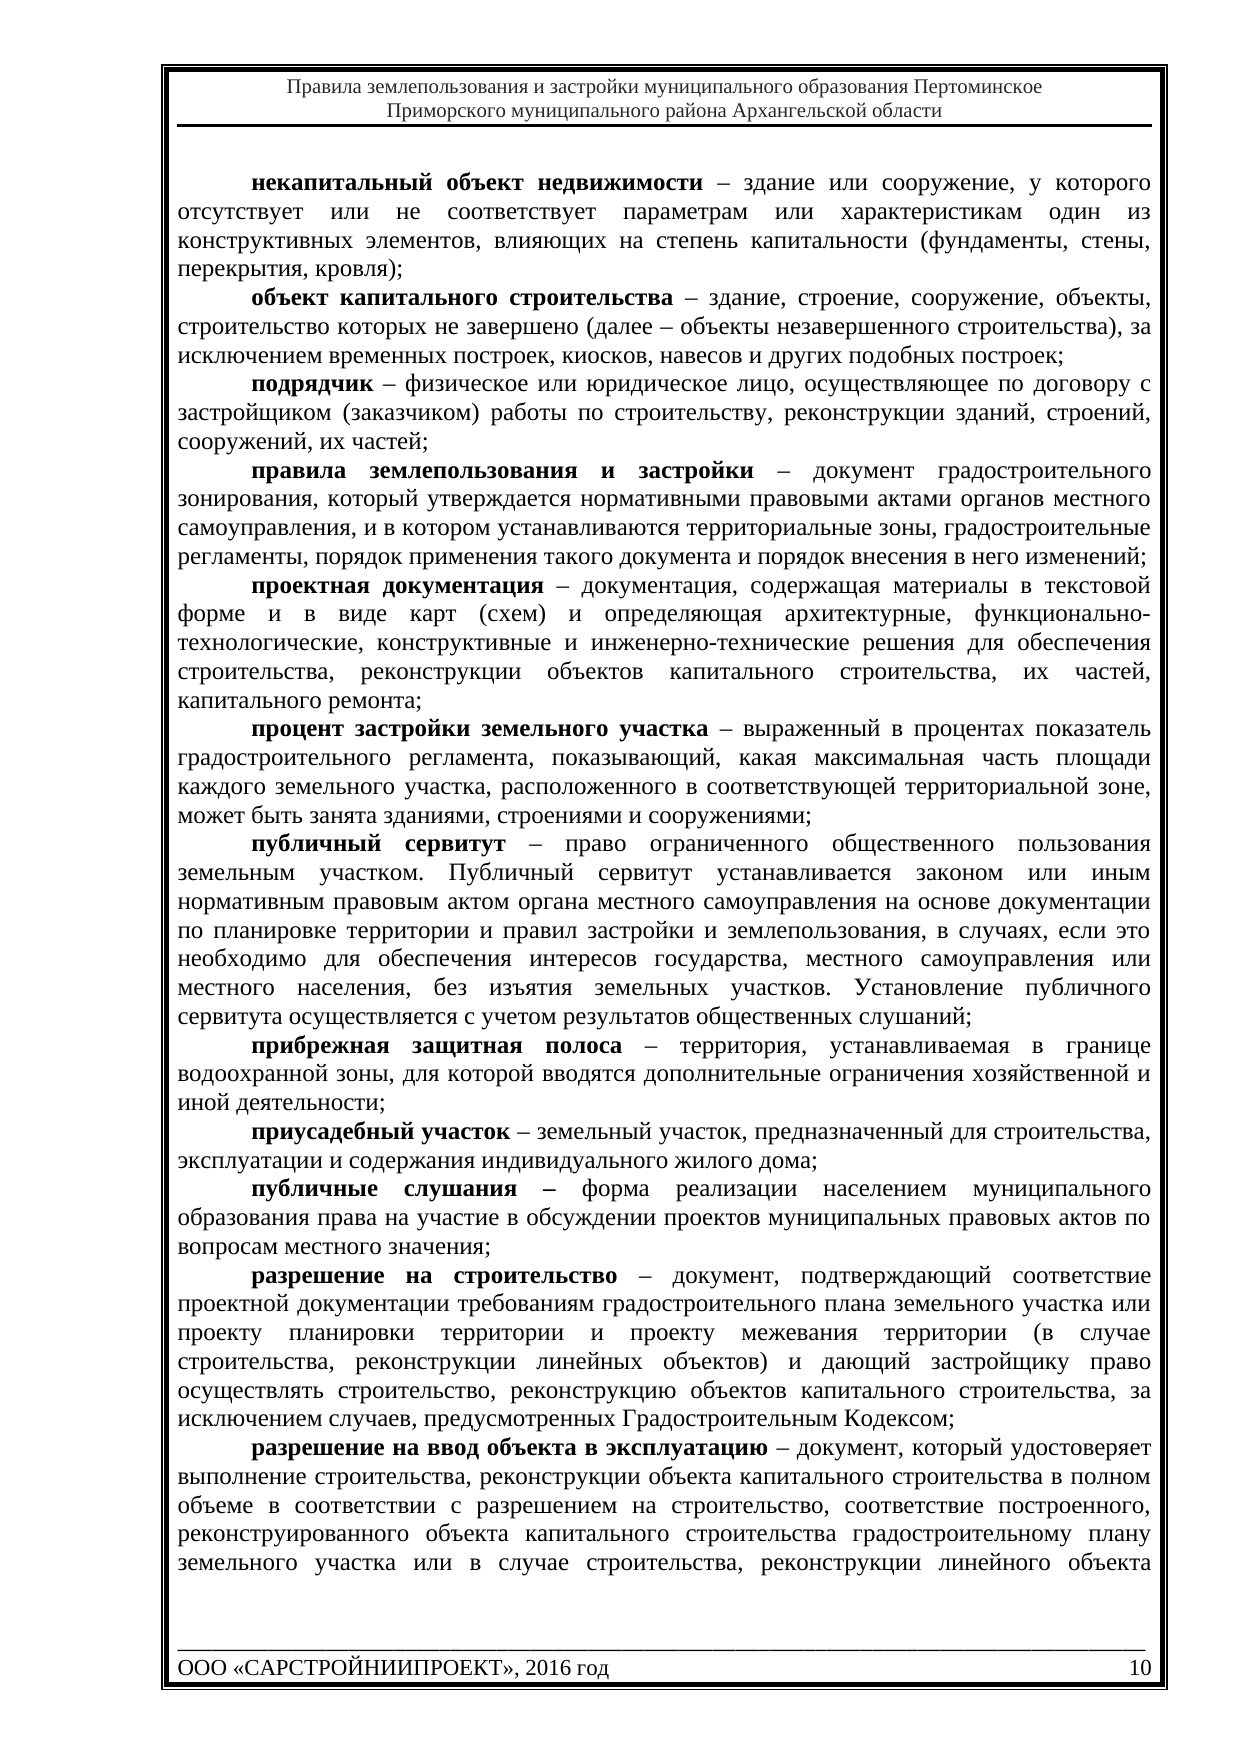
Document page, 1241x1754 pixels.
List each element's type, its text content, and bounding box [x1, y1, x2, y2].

text публичный сервитут – право ограниченного общественного пользования земельным участком. Публичный сервитут устанавливается законом или иным нормативным правовым актом органа местного самоуправления на основе документации по планировке территории и правил застройки и землепользования, в случаях, если это необходимо для обеспечения интересов государства, местного самоуправления или местного населения, без изъятия земельных участков. Установление публичного сервитута осуществляется с учетом результатов общественных слушаний; [177, 828, 1152, 1030]
text процент застройки земельного участка – выраженный в процентах показатель градостроительного регламента, показывающий, какая максимальная часть площади каждого земельного участка, расположенного в соответствующей территориальной зоне, может быть занята зданиями, строениями и сооружениями; [177, 713, 1152, 828]
text подрядчик – физическое или юридическое лицо, осуществляющее по договору с застройщиком (заказчиком) работы по строительству, реконструкции зданий, строений, сооружений, их частей; [177, 368, 1152, 455]
text некапитальный объект недвижимости – здание или сооружение, у которого отсутствует или не соответствует параметрам или характеристикам один из конструктивных элементов, влияющих на степень капитальности (фундаменты, стены, перекрытия, кровля); [177, 167, 1152, 282]
text приусадебный участок – земельный участок, предназначенный для строительства, эксплуатации и содержания индивидуального жилого дома; [177, 1116, 1152, 1173]
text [177, 1432, 1152, 1576]
text проектная документация – документация, содержащая материалы в текстовой форме и в виде карт (схем) и определяющая архитектурные, функционально-технологические, конструктивные и инженерно-технические решения для обеспечения строительства, реконструкции объектов капитального строительства, их частей, капитального ремонта; [177, 570, 1152, 713]
text объект капитального строительства – здание, строение, сооружение, объекты, строительство которых не завершено (далее – объекты незавершенного строительства), за исключением временных построек, киосков, навесов и других подобных построек; [177, 282, 1152, 368]
text правила землепользования и застройки – документ градостроительного зонирования, который утверждается нормативными правовыми актами органов местного самоуправления, и в котором устанавливаются территориальные зоны, градостроительные регламенты, порядок применения такого документа и порядок внесения в него изменений; [177, 455, 1152, 570]
text разрешение на строительство – документ, подтверждающий соответствие проектной документации требованиям градостроительного плана земельного участка или проекту планировки территории и проекту межевания территории (в случае строительства, реконструкции линейных объектов) и дающий застройщику право осуществлять строительство, реконструкцию объектов капитального строительства, за исключением случаев, предусмотренных Градостроительным Кодексом; [177, 1260, 1152, 1432]
text публичные слушания – форма реализации населением муниципального образования права на участие в обсуждении проектов муниципальных правовых актов по вопросам местного значения; [177, 1173, 1152, 1260]
text прибрежная защитная полоса – территория, устанавливаемая в границе водоохранной зоны, для которой вводятся дополнительные ограничения хозяйственной и иной деятельности; [177, 1030, 1152, 1116]
